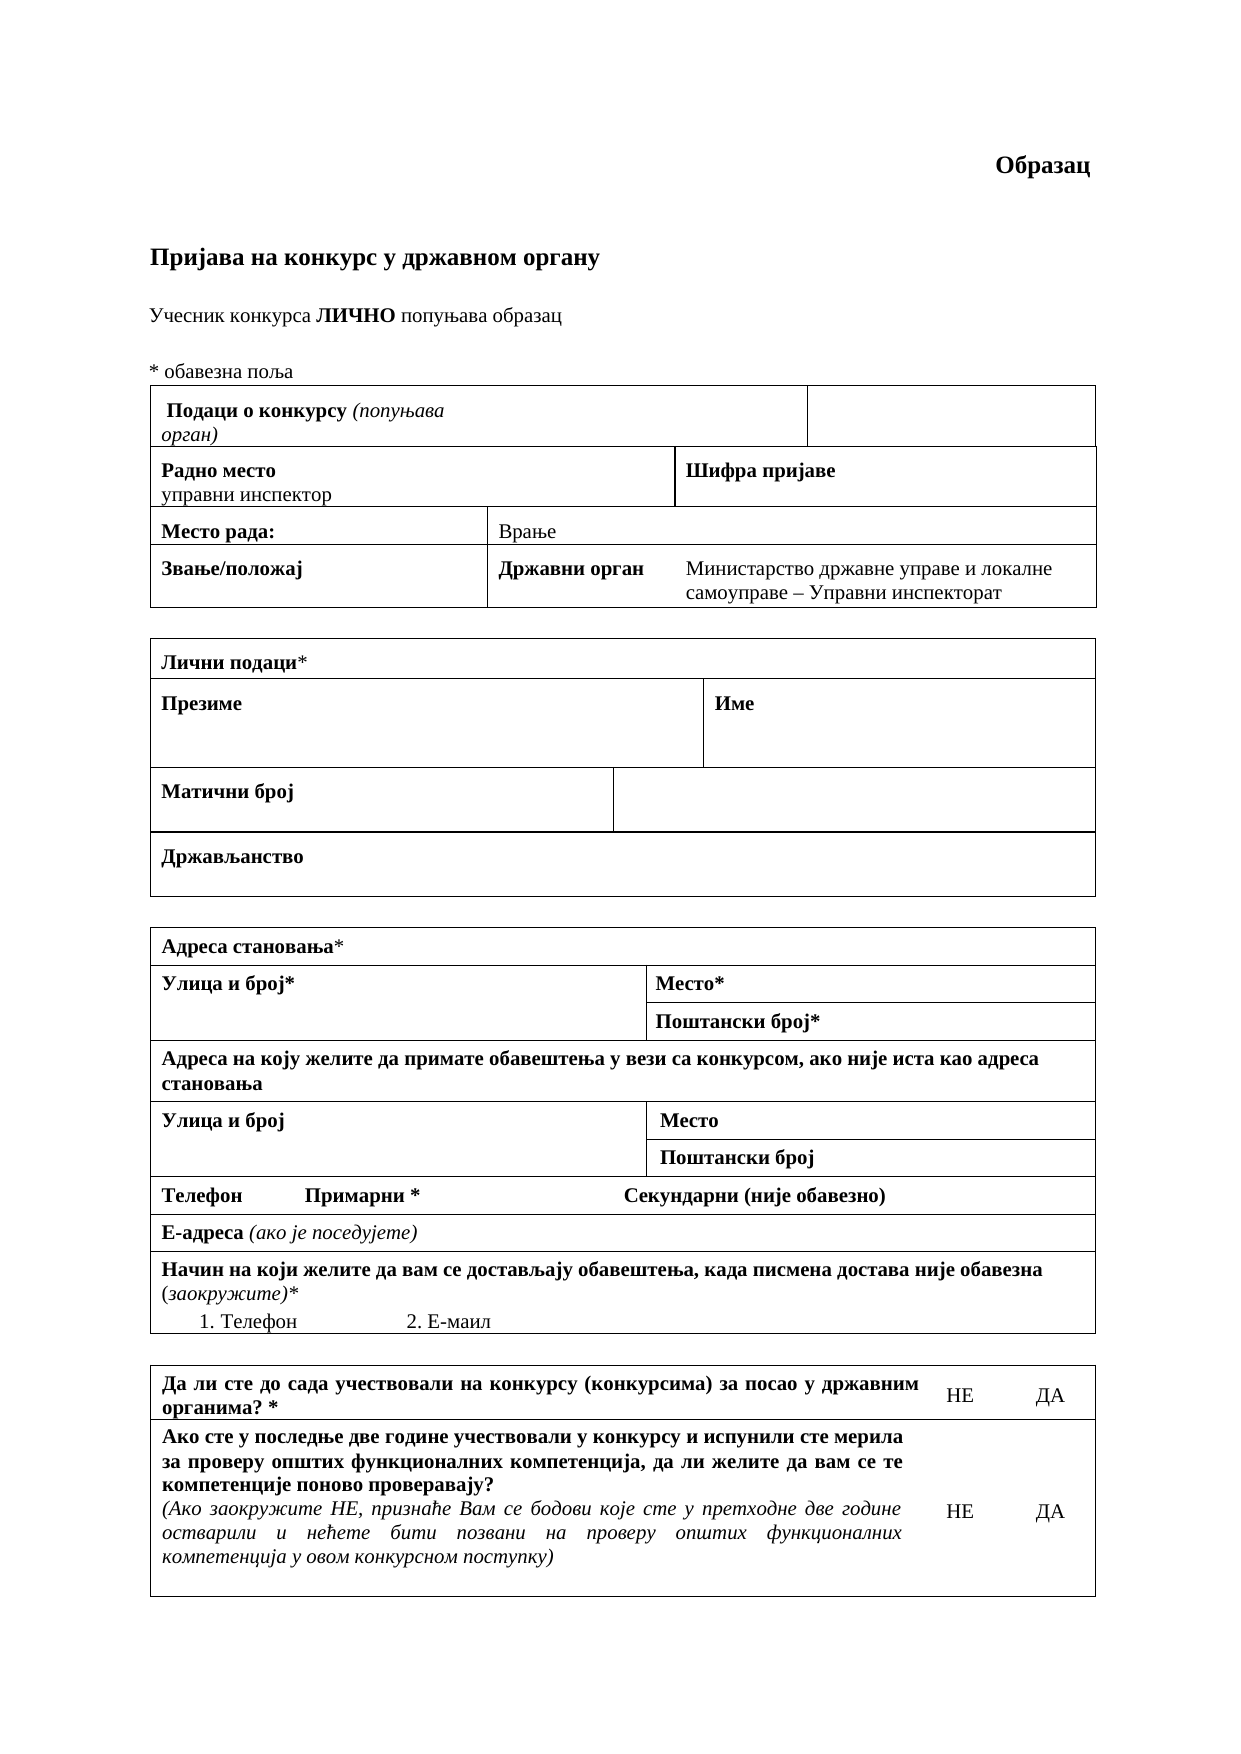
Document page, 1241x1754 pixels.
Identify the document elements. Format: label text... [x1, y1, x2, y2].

text Пријава на конкурс у државном органу [150, 242, 1097, 271]
table_cell Начин на који желите да вам се достављају обавештења, када писмена достава није обавезна (заокружите)* 1. Телефон 2. Е-маил [151, 1252, 1095, 1333]
table_cell [675, 507, 1096, 544]
table_cell Шифра пријаве [676, 447, 1096, 506]
table_cell Име [704, 679, 1095, 767]
table_cell [614, 833, 1095, 896]
text Учесник конкурса ЛИЧНО попуњава образац [148, 303, 1097, 327]
table_header ДА [1035, 1366, 1095, 1419]
table_cell Е-адреса (ако је поседујете) [151, 1215, 1095, 1251]
table_cell Поштански број* [647, 1003, 1095, 1039]
table_cell ДА [1035, 1420, 1095, 1596]
table_cell Место рада: [151, 507, 487, 544]
table_cell Адреса на коју желите да примате обавештења у вези са конкурсом, ако није иста као адреса становања [151, 1041, 1095, 1101]
text Образац [150, 150, 1090, 179]
table_header Да ли сте до сада учествовали на конкурсу (конкурсима) за посао у државним органима? * [151, 1366, 945, 1419]
table_header НЕ [945, 1366, 1035, 1419]
table_header [488, 386, 675, 446]
table_cell Звање/положај [151, 545, 487, 607]
table_header [675, 386, 807, 446]
table_header Адреса становања* [151, 928, 1095, 964]
table_cell [614, 768, 1095, 831]
table_cell Улица и број [151, 1102, 646, 1176]
table_cell Презиме [151, 679, 614, 767]
text * обавезна поља [148, 359, 1097, 383]
table_cell НЕ [945, 1420, 1035, 1596]
table_header [808, 386, 1095, 446]
table_header [614, 639, 1095, 678]
table_cell Матични број [151, 768, 613, 831]
table_cell Телефон Примарни * Секундарни (није обавезно) [151, 1177, 1095, 1213]
table_cell Ако сте у последње две године учествовали у конкурсу и испунили сте мерила за проверу општих функционалних компетенција, да ли желите да вам се те компетенције поново проверавају? (Ако заокружите НЕ, признаће Вам се бодови које сте у претходне две године остварили и нећете бити позвани на проверу општих функционалних компетенција у овом конкурсном поступку) [151, 1420, 945, 1596]
table_cell Место* [647, 966, 1095, 1002]
table_header Подаци о конкурсу (попуњава орган) [151, 386, 487, 446]
table_header Лични подаци* [151, 639, 614, 678]
table_cell Држављанство [151, 833, 614, 896]
table_cell Место [647, 1102, 1095, 1138]
table_cell [614, 679, 703, 767]
table_cell Радно место управни инспектор [151, 447, 487, 506]
table_cell Поштански број [647, 1140, 1095, 1176]
table_cell [488, 447, 674, 506]
table_cell Врање [488, 507, 675, 544]
table_cell Улица и број* [151, 966, 646, 1039]
table_cell Државни орган [488, 545, 675, 607]
table_cell Министарство државне управе и локалне самоуправе – Управни инспекторат [675, 545, 1096, 607]
